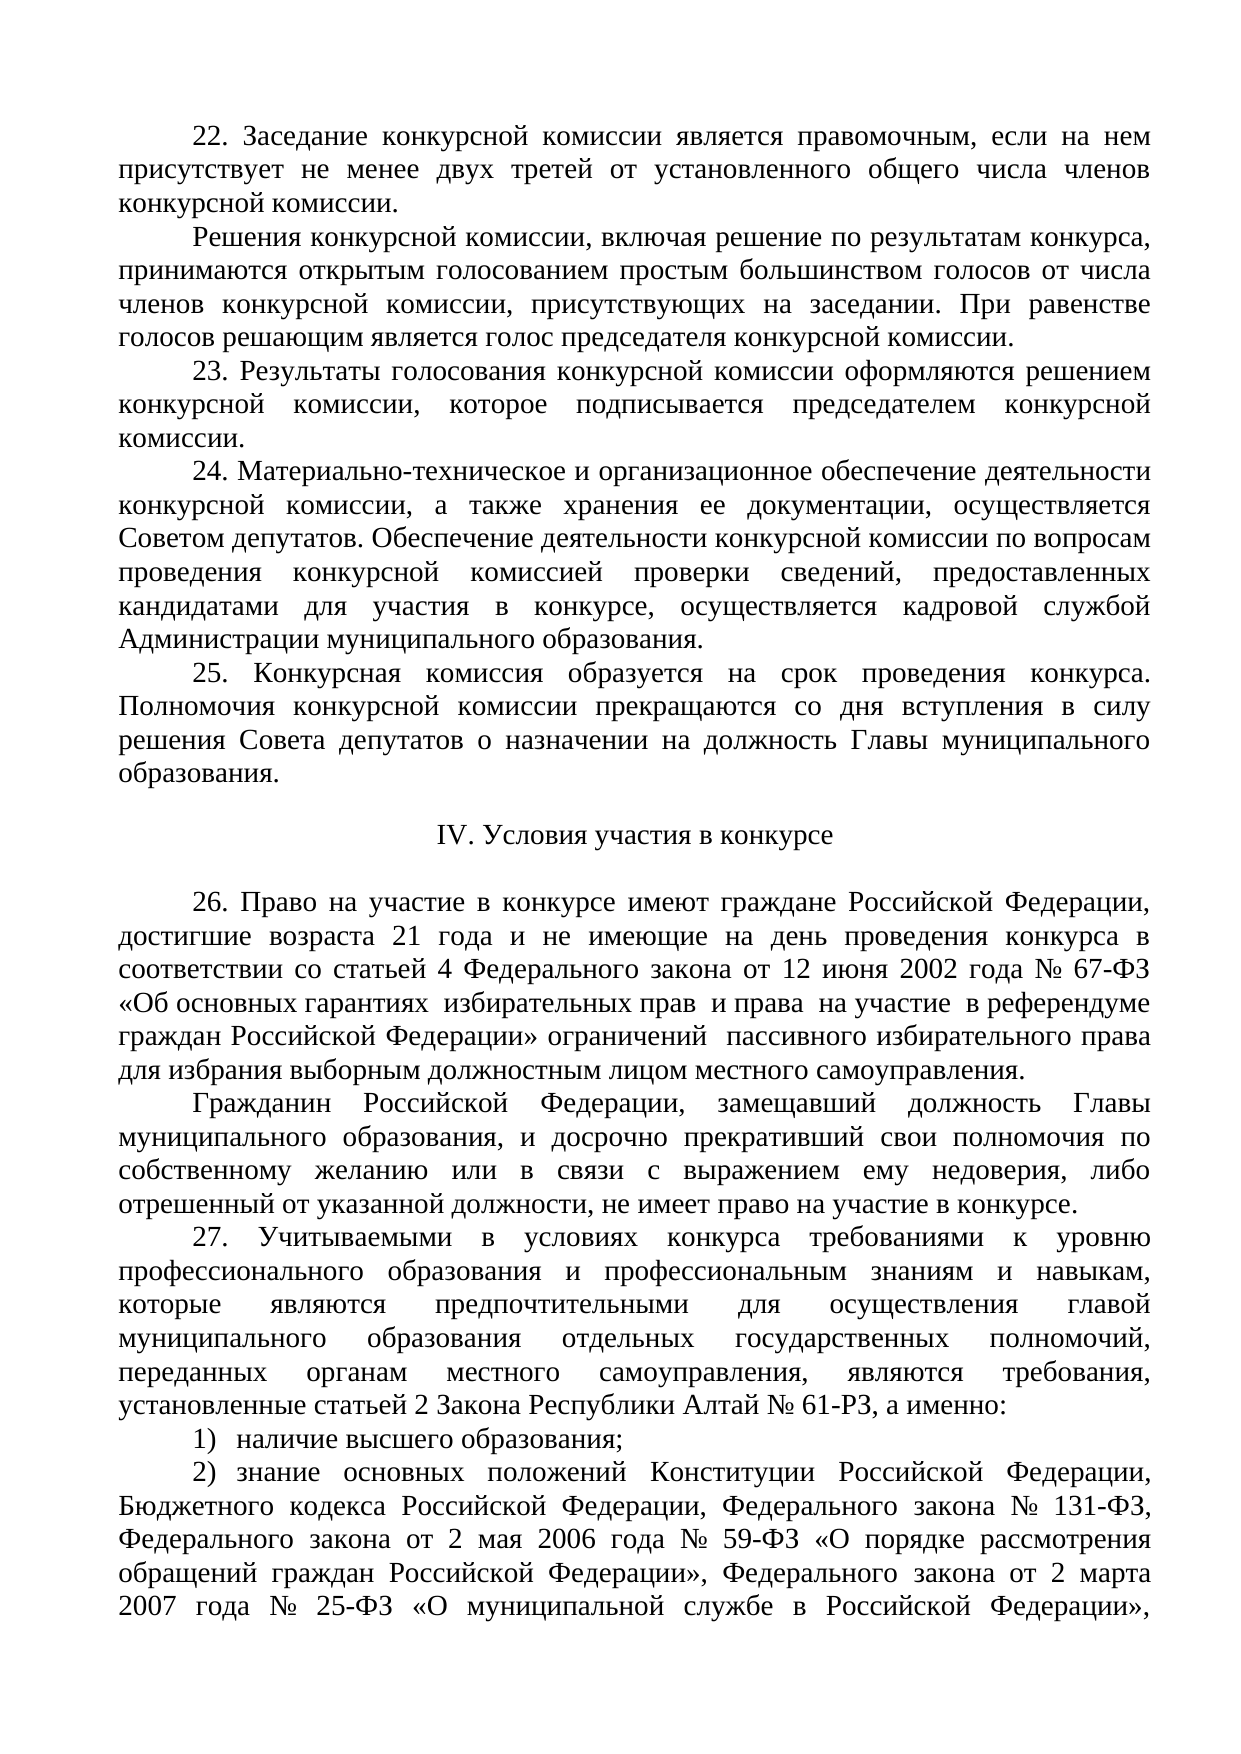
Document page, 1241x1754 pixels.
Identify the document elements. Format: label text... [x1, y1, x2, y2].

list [118, 1454, 1152, 1622]
text 25. Конкурсная комиссия образуется на срок проведения конкурса. Полномочия конкурсной комиссии прекращаются со дня вступления в силу решения Совета депутатов о назначении на должность Главы муниципального образования. [118, 655, 1152, 789]
text 27. Учитываемыми в условиях конкурса требованиями к уровню профессионального образования и профессиональным знаниям и навыкам, которые являются предпочтительными для осуществления главой муниципального образования отдельных государственных полномочий, переданных органам местного самоуправления, являются требования, установленные статьей 2 Закона Республики Алтай № 61-РЗ, а именно: [118, 1219, 1152, 1421]
text 23. Результаты голосования конкурсной комиссии оформляются решением конкурсной комиссии, которое подписывается председателем конкурсной комиссии. [118, 353, 1152, 453]
list наличие высшего образования; [118, 1421, 1152, 1454]
text IV. Условия участия в конкурсе [118, 817, 1152, 851]
text 22. Заседание конкурсной комиссии является правомочным, если на нем присутствует не менее двух третей от установленного общего числа членов конкурсной комиссии. [118, 118, 1152, 219]
text Гражданин Российской Федерации, замещавший должность Главы муниципального образования, и досрочно прекративший свои полномочия по собственному желанию или в связи с выражением ему недоверия, либо отрешенный от указанной должности, не имеет право на участие в конкурсе. [118, 1085, 1152, 1219]
text 26. Право на участие в конкурсе имеют граждане Российской Федерации, достигшие возраста 21 года и не имеющие на день проведения конкурса в соответствии со статьей 4 Федерального закона от 12 июня 2002 года № 67-ФЗ «Об основных гарантиях избирательных прав и права на участие в референдуме граждан Российской Федерации» ограничений пассивного избирательного права для избрания выборным должностным лицом местного самоуправления. [118, 884, 1152, 1085]
text Решения конкурсной комиссии, включая решение по результатам конкурса, принимаются открытым голосованием простым большинством голосов от числа членов конкурсной комиссии, присутствующих на заседании. При равенстве голосов решающим является голос председателя конкурсной комиссии. [118, 219, 1152, 353]
text 24. Материально-техническое и организационное обеспечение деятельности конкурсной комиссии, а также хранения ее документации, осуществляется Советом депутатов. Обеспечение деятельности конкурсной комиссии по вопросам проведения конкурсной комиссией проверки сведений, предоставленных кандидатами для участия в конкурсе, осуществляется кадровой службой Администрации муниципального образования. [118, 453, 1152, 655]
